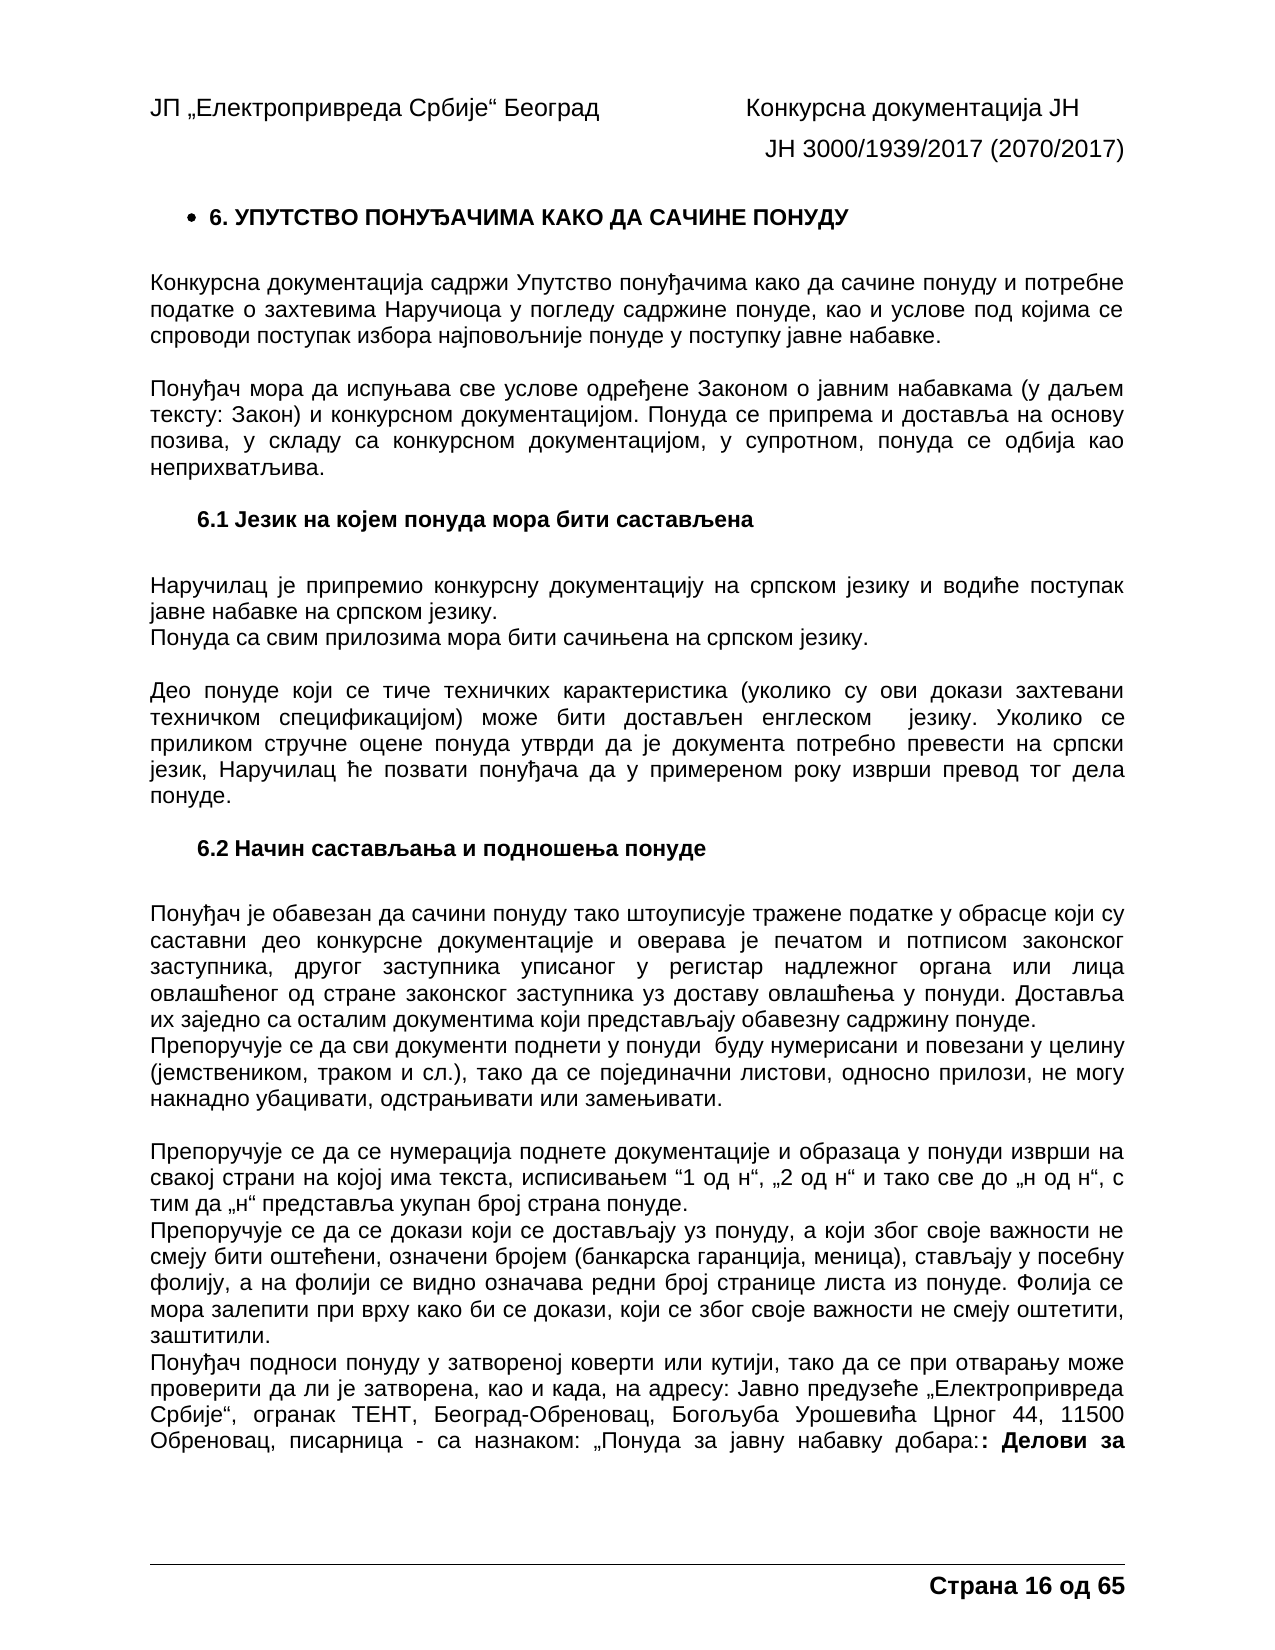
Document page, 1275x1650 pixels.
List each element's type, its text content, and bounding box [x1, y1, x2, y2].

text Наручилац је припремио конкурсну документацију на српском језику и водиће поступак јавне набавке на српском језику. [150, 572, 1125, 624]
text Део понуде који се тиче техничких карактеристика (уколико су ови докази захтевани техничком спецификацијом) може бити достављен енглеском језику. Уколико се приликом стручне оцене понуда утврди да је документа потребно превести на српски језик, Наручилац ће позвати понуђача да у примереном року изврши превод тог дела понуде. [150, 677, 1125, 809]
list Језик на којем понуда мора бити састављена [197, 506, 1125, 533]
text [150, 1348, 1125, 1454]
text Понуђач је обавезан да сачини понуду тако штоуписује тражене податке у обрасце који су саставни део конкурсне документације и оверава је печатом и потписом законског заступника, другог заступника уписаног у регистар надлежног органа или лица овлашћеног од стране законског заступника уз доставу овлашћења у понуди. Доставља их заједно са осталим документима који представљају обавезну садржину понуде. [150, 900, 1125, 1032]
text Препоручује се да сви документи поднети у понуди буду нумерисани и повезани у целину (јемствеником, траком и сл.), тако да се појединачни листови, односно прилози, не могу накнадно убацивати, одстрањивати или замењивати. [150, 1032, 1125, 1111]
text Понуда са свим прилозима мора бити сачињена на српском језику. [150, 624, 1125, 651]
text Понуђач мора да испуњава све услове одређене Законом о јавним набавкама (у даљем тексту: Закон) и конкурсном документацијом. Понуда се припрема и доставља на основу позива, у складу са конкурсном документацијом, у супротном, понуда се одбија као неприхватљива. [150, 375, 1125, 480]
list 6. УПУТСТВО ПОНУЂАЧИМА КАКО ДА САЧИНЕ ПОНУДУ [187, 204, 1125, 230]
list Начин састављања и подношења понуде [197, 835, 1125, 862]
text Препоручује се да се нумерација поднете документације и образаца у понуди изврши на свакоj страни на којој има текста, исписивањем “1 од н“, „2 од н“ и тако све до „н од н“, с тим да „н“ представља укупан број страна понуде. [150, 1138, 1125, 1217]
text Препоручује се да се докази који се достављају уз понуду, а који због своје важности не смеју бити оштећени, означени бројем (банкарска гаранција, меница), стављају у посебну фолију, а на фолији се видно означава редни број странице листа из понуде. Фолија се мора залепити при врху како би се докази, који се због своје важности не смеју оштетити, заштитили. [150, 1217, 1125, 1348]
text Конкурсна документација садржи Упутство понуђачима како да сачине понуду и потребне податке о захтевима Наручиоца у погледу садржине понуде, као и услове под којима се спроводи поступак избора најповољније понуде у поступку јавне набавке. [150, 269, 1125, 348]
